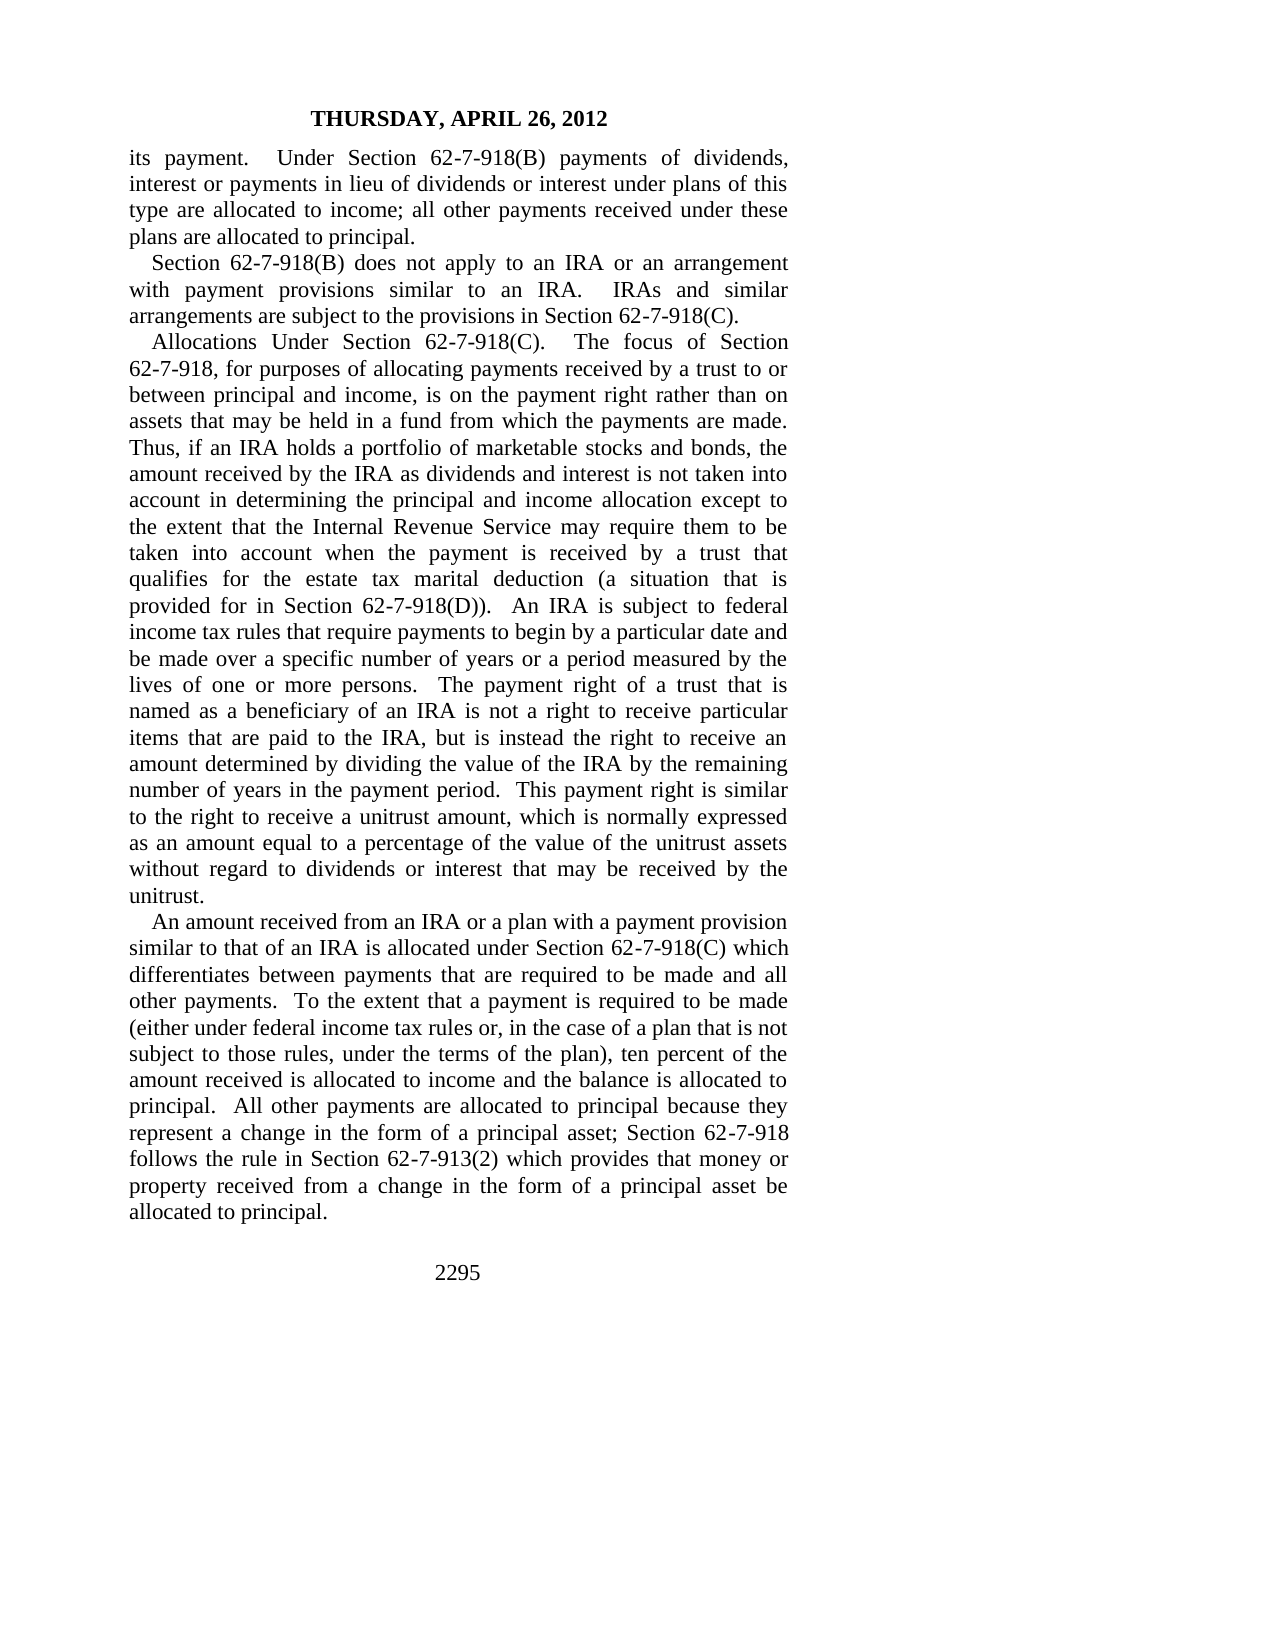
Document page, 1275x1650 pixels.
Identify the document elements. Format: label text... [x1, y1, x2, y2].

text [129, 144, 789, 249]
text Section 62-7-918(B) does not apply to an IRA or an arrangement with payment provisions similar to an IRA. IRAs and similar arrangements are subject to the provisions in Section 62-7-918(C). [129, 249, 789, 328]
text An amount received from an IRA or a plan with a payment provision similar to that of an IRA is allocated under Section 62-7-918(C) which differentiates between payments that are required to be made and all other payments. To the extent that a payment is required to be made (either under federal income tax rules or, in the case of a plan that is not subject to those rules, under the terms of the plan), ten percent of the amount received is allocated to income and the balance is allocated to principal. All other payments are allocated to principal because they represent a change in the form of a principal asset; Section 62-7-918 follows the rule in Section 62-7-913(2) which provides that money or property received from a change in the form of a principal asset be allocated to principal. [129, 908, 789, 1224]
text Allocations Under Section 62-7-918(C). The focus of Section 62-7-918, for purposes of allocating payments received by a trust to or between principal and income, is on the payment right rather than on assets that may be held in a fund from which the payments are made. Thus, if an IRA holds a portfolio of marketable stocks and bonds, the amount received by the IRA as dividends and interest is not taken into account in determining the principal and income allocation except to the extent that the Internal Revenue Service may require them to be taken into account when the payment is received by a trust that qualifies for the estate tax marital deduction (a situation that is provided for in Section 62-7-918(D)). An IRA is subject to federal income tax rules that require payments to begin by a particular date and be made over a specific number of years or a period measured by the lives of one or more persons. The payment right of a trust that is named as a beneficiary of an IRA is not a right to receive particular items that are paid to the IRA, but is instead the right to receive an amount determined by dividing the value of the IRA by the remaining number of years in the payment period. This payment right is similar to the right to receive a unitrust amount, which is normally expressed as an amount equal to a percentage of the value of the unitrust assets without regard to dividends or interest that may be received by the unitrust. [129, 328, 789, 908]
